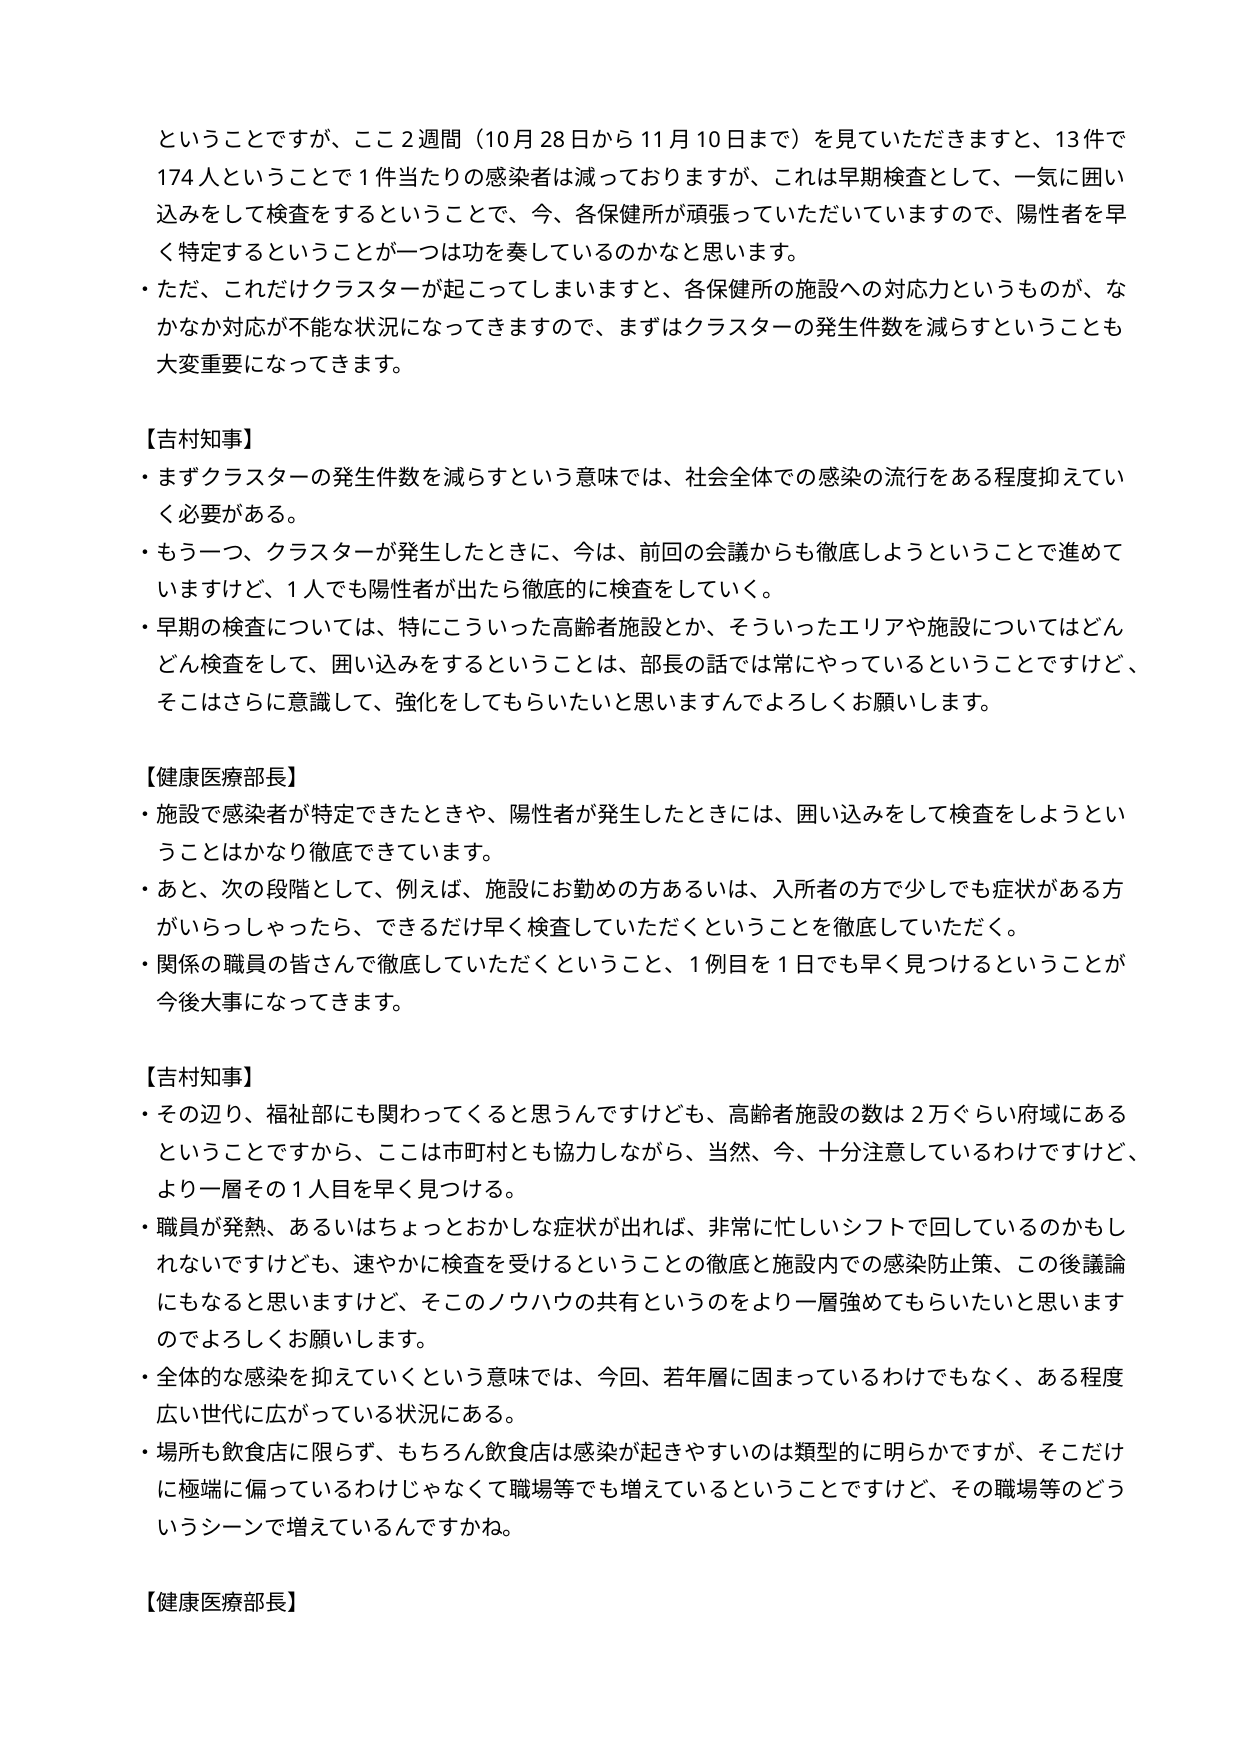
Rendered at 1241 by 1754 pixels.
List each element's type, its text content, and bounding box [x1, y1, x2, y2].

text 【健康医療部長】 [134, 1582, 1128, 1619]
text ・職員が発熱、あるいはちょっとおかしな症状が出れば、非常に忙しいシフトで回しているのかもしれないですけども、速やかに検査を受けるということの徹底と施設内での感染防止策、この後議論にもなると思いますけど、そこのノウハウの共有というのをより一層強めてもらいたいと思いますのでよろしくお願いします。 [134, 1207, 1128, 1357]
text ・場所も飲食店に限らず、もちろん飲食店は感染が起きやすいのは類型的に明らかですが、そこだけに極端に偏っているわけじゃなくて職場等でも増えているということですけど、その職場等のどういうシーンで増えているんですかね。 [134, 1432, 1128, 1544]
text ・まずクラスターの発生件数を減らすという意味では、社会全体での感染の流行をある程度抑えていく必要がある。 [134, 457, 1128, 532]
text ・早期の検査については、特にこういった高齢者施設とか、そういったエリアや施設についてはどんどん検査をして、囲い込みをするということは、部長の話では常にやっているということですけど、そこはさらに意識して、強化をしてもらいたいと思いますんでよろしくお願いします。 [134, 607, 1128, 719]
text 【吉村知事】 [134, 419, 1128, 457]
text ・全体的な感染を抑えていくという意味では、今回、若年層に固まっているわけでもなく、ある程度広い世代に広がっている状況にある。 [134, 1357, 1128, 1432]
text ・ただ、これだけクラスターが起こってしまいますと、各保健所の施設への対応力というものが、なかなか対応が不能な状況になってきますので、まずはクラスターの発生件数を減らすということも大変重要になってきます。 [134, 269, 1128, 382]
text ・その辺り、福祉部にも関わってくると思うんですけども、高齢者施設の数は2万ぐらい府域にあるということですから、ここは市町村とも協力しながら、当然、今、十分注意しているわけですけど、より一層その1人目を早く見つける。 [134, 1094, 1128, 1207]
text ・あと、次の段階として、例えば、施設にお勤めの方あるいは、入所者の方で少しでも症状がある方がいらっしゃったら、できるだけ早く検査していただくということを徹底していただく。 [134, 869, 1128, 944]
text 【吉村知事】 [134, 1057, 1128, 1094]
text ・関係の職員の皆さんで徹底していただくということ、1例目を1日でも早く見つけるということが今後大事になってきます。 [134, 944, 1128, 1019]
text 【健康医療部長】 [134, 757, 1128, 794]
text ・もう一つ、クラスターが発生したときに、今は、前回の会議からも徹底しようということで進めていますけど、1人でも陽性者が出たら徹底的に検査をしていく。 [134, 532, 1128, 607]
text ・施設で感染者が特定できたときや、陽性者が発生したときには、囲い込みをして検査をしようということはかなり徹底できています。 [134, 794, 1128, 869]
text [134, 119, 1128, 269]
